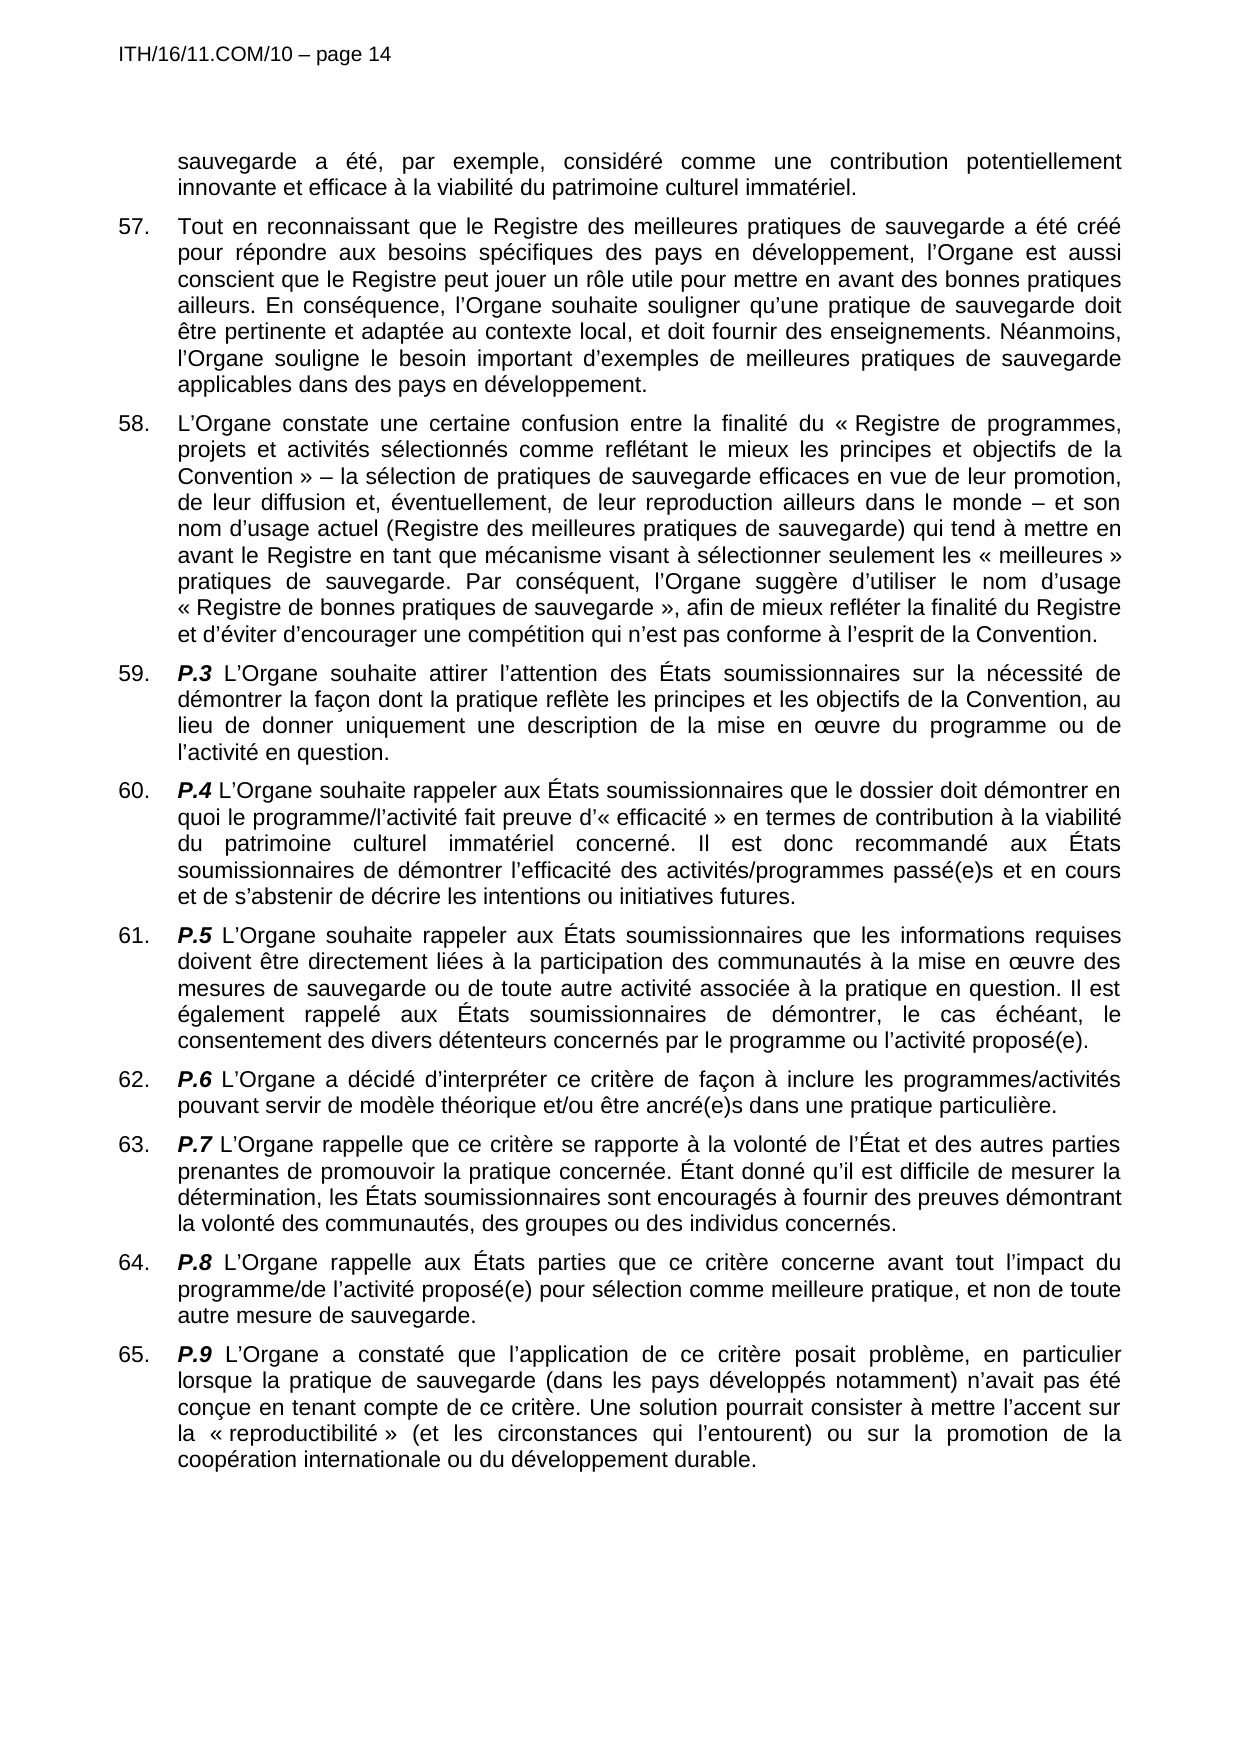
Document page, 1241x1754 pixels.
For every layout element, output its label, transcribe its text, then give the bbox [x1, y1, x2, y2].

list P.3 L’Organe souhaite attirer l’attention des États soumissionnaires sur la nécessité de démontrer la façon dont la pratique reflète les principes et les objectifs de la Convention, au lieu de donner uniquement une description de la mise en œuvre du programme ou de l’activité en question. [118, 659, 1122, 765]
list P.7 L’Organe rappelle que ce critère se rapporte à la volonté de l’État et des autres parties prenantes de promouvoir la pratique concernée. Étant donné qu’il est difficile de mesurer la détermination, les États soumissionnaires sont encouragés à fournir des preuves démontrant la volonté des communautés, des groupes ou des individus concernés. [118, 1131, 1122, 1237]
list P.8 L’Organe rappelle aux États parties que ce critère concerne avant tout l’impact du programme/de l’activité proposé(e) pour sélection comme meilleure pratique, et non de toute autre mesure de sauvegarde. [118, 1249, 1122, 1328]
list P.4 L’Organe souhaite rappeler aux États soumissionnaires que le dossier doit démontrer en quoi le programme/l’activité fait preuve d’« efficacité » en termes de contribution à la viabilité du patrimoine culturel immatériel concerné. Il est donc recommandé aux États soumissionnaires de démontrer l’efficacité des activités/programmes passé(e)s et en cours et de s’abstenir de décrire les intentions ou initiatives futures. [118, 777, 1122, 909]
list P.9 L’Organe a constaté que l’application de ce critère posait problème, en particulier lorsque la pratique de sauvegarde (dans les pays développés notamment) n’avait pas été conçue en tenant compte de ce critère. Une solution pourrait consister à mettre l’accent sur la « reproductibilité » (et les circonstances qui l’entourent) ou sur la promotion de la coopération internationale ou du développement durable. [118, 1341, 1122, 1472]
list L’Organe constate une certaine confusion entre la finalité du « Registre de programmes, projets et activités sélectionnés comme reflétant le mieux les principes et objectifs de la Convention » – la sélection de pratiques de sauvegarde efficaces en vue de leur promotion, de leur diffusion et, éventuellement, de leur reproduction ailleurs dans le monde – et son nom d’usage actuel (Registre des meilleures pratiques de sauvegarde) qui tend à mettre en avant le Registre en tant que mécanisme visant à sélectionner seulement les « meilleures » pratiques de sauvegarde. Par conséquent, l’Organe suggère d’utiliser le nom d’usage « Registre de bonnes pratiques de sauvegarde », afin de mieux refléter la finalité du Registre et d’éviter d’encourager une compétition qui n’est pas conforme à l’esprit de la Convention. [118, 410, 1122, 647]
list P.6 L’Organe a décidé d’interpréter ce critère de façon à inclure les programmes/activités pouvant servir de modèle théorique et/ou être ancré(e)s dans une pratique particulière. [118, 1066, 1122, 1119]
list P.5 L’Organe souhaite rappeler aux États soumissionnaires que les informations requises doivent être directement liées à la participation des communautés à la mise en œuvre des mesures de sauvegarde ou de toute autre activité associée à la pratique en question. Il est également rappelé aux États soumissionnaires de démontrer, le cas échéant, le consentement des divers détenteurs concernés par le programme ou l’activité proposé(e). [118, 922, 1122, 1053]
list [118, 148, 1122, 200]
list Tout en reconnaissant que le Registre des meilleures pratiques de sauvegarde a été créé pour répondre aux besoins spécifiques des pays en développement, l’Organe est aussi conscient que le Registre peut jouer un rôle utile pour mettre en avant des bonnes pratiques ailleurs. En conséquence, l’Organe souhaite souligner qu’une pratique de sauvegarde doit être pertinente et adaptée au contexte local, et doit fournir des enseignements. Néanmoins, l’Organe souligne le besoin important d’exemples de meilleures pratiques de sauvegarde applicables dans des pays en développement. [118, 213, 1122, 397]
